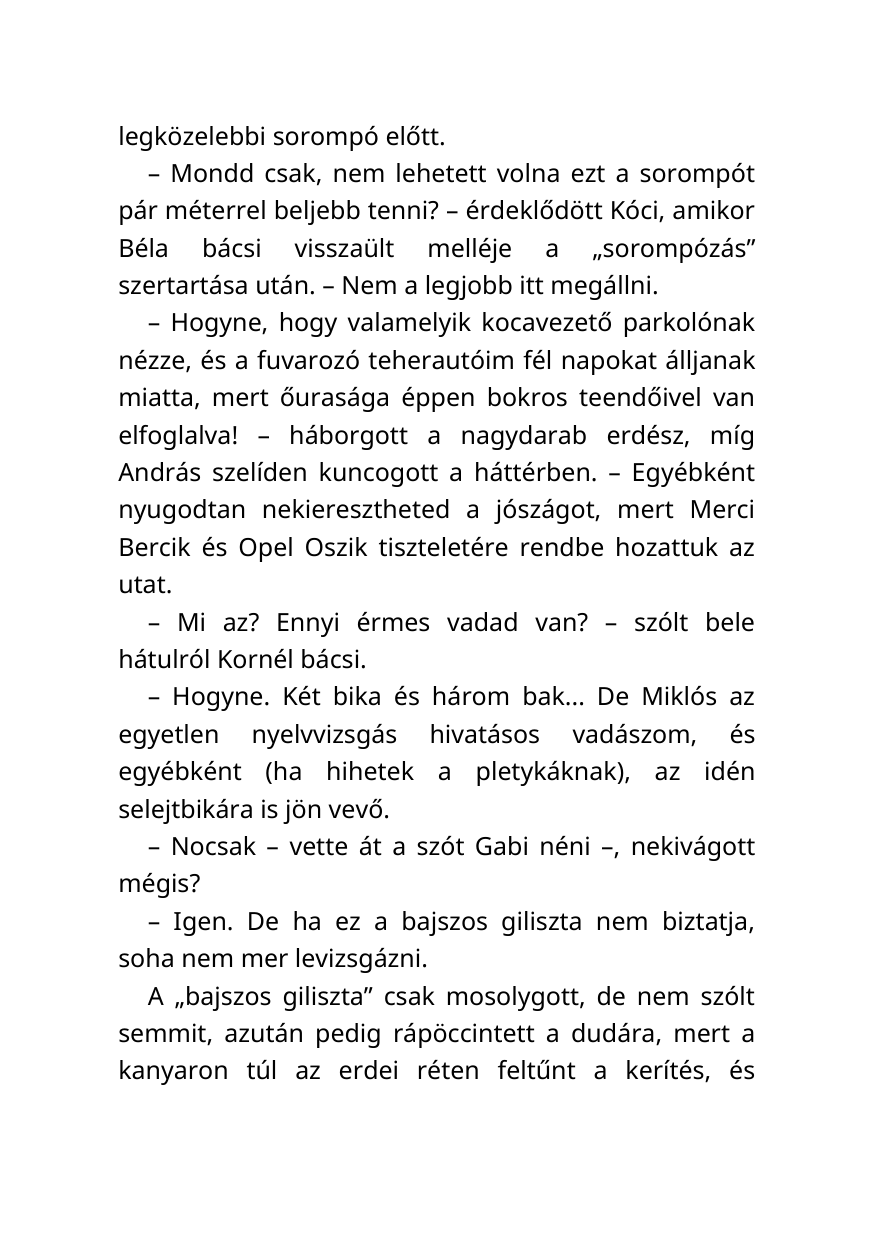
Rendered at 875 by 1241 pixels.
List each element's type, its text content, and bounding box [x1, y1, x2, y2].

text – Nocsak – vette át a szót Gabi néni –, nekivágott mégis? [118, 829, 756, 900]
text – Mi az? Ennyi érmes vadad van? – szólt bele hátulról Kornél bácsi. [118, 604, 756, 676]
text – Mondd csak, nem lehetett volna ezt a sorompót pár méterrel beljebb tenni? – érdeklődött Kóci, amikor Béla bácsi visszaült melléje a „sorompózás” szertartása után. – Nem a legjobb itt megállni. [118, 156, 756, 302]
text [118, 118, 756, 152]
text – Hogyne, hogy valamelyik kocavezető parkolónak nézze, és a fuvarozó teherautóim fél napokat álljanak miatta, mert őurasága éppen bokros teendőivel van elfoglalva! – háborgott a nagydarab erdész, míg András szelíden kuncogott a háttérben. – Egyébként nyugodtan nekieresztheted a jószágot, mert Merci Bercik és Opel Oszik tiszteletére rendbe hozattuk az utat. [118, 305, 756, 601]
text – Hogyne. Két bika és három bak... De Miklós az egyetlen nyelvvizsgás hivatásos vadászom, és egyébként (ha hihetek a pletykáknak), az idén selejtbikára is jön vevő. [118, 679, 756, 825]
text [118, 978, 756, 1087]
text – Igen. De ha ez a bajszos giliszta nem biztatja, soha nem mer levizsgázni. [118, 903, 756, 975]
